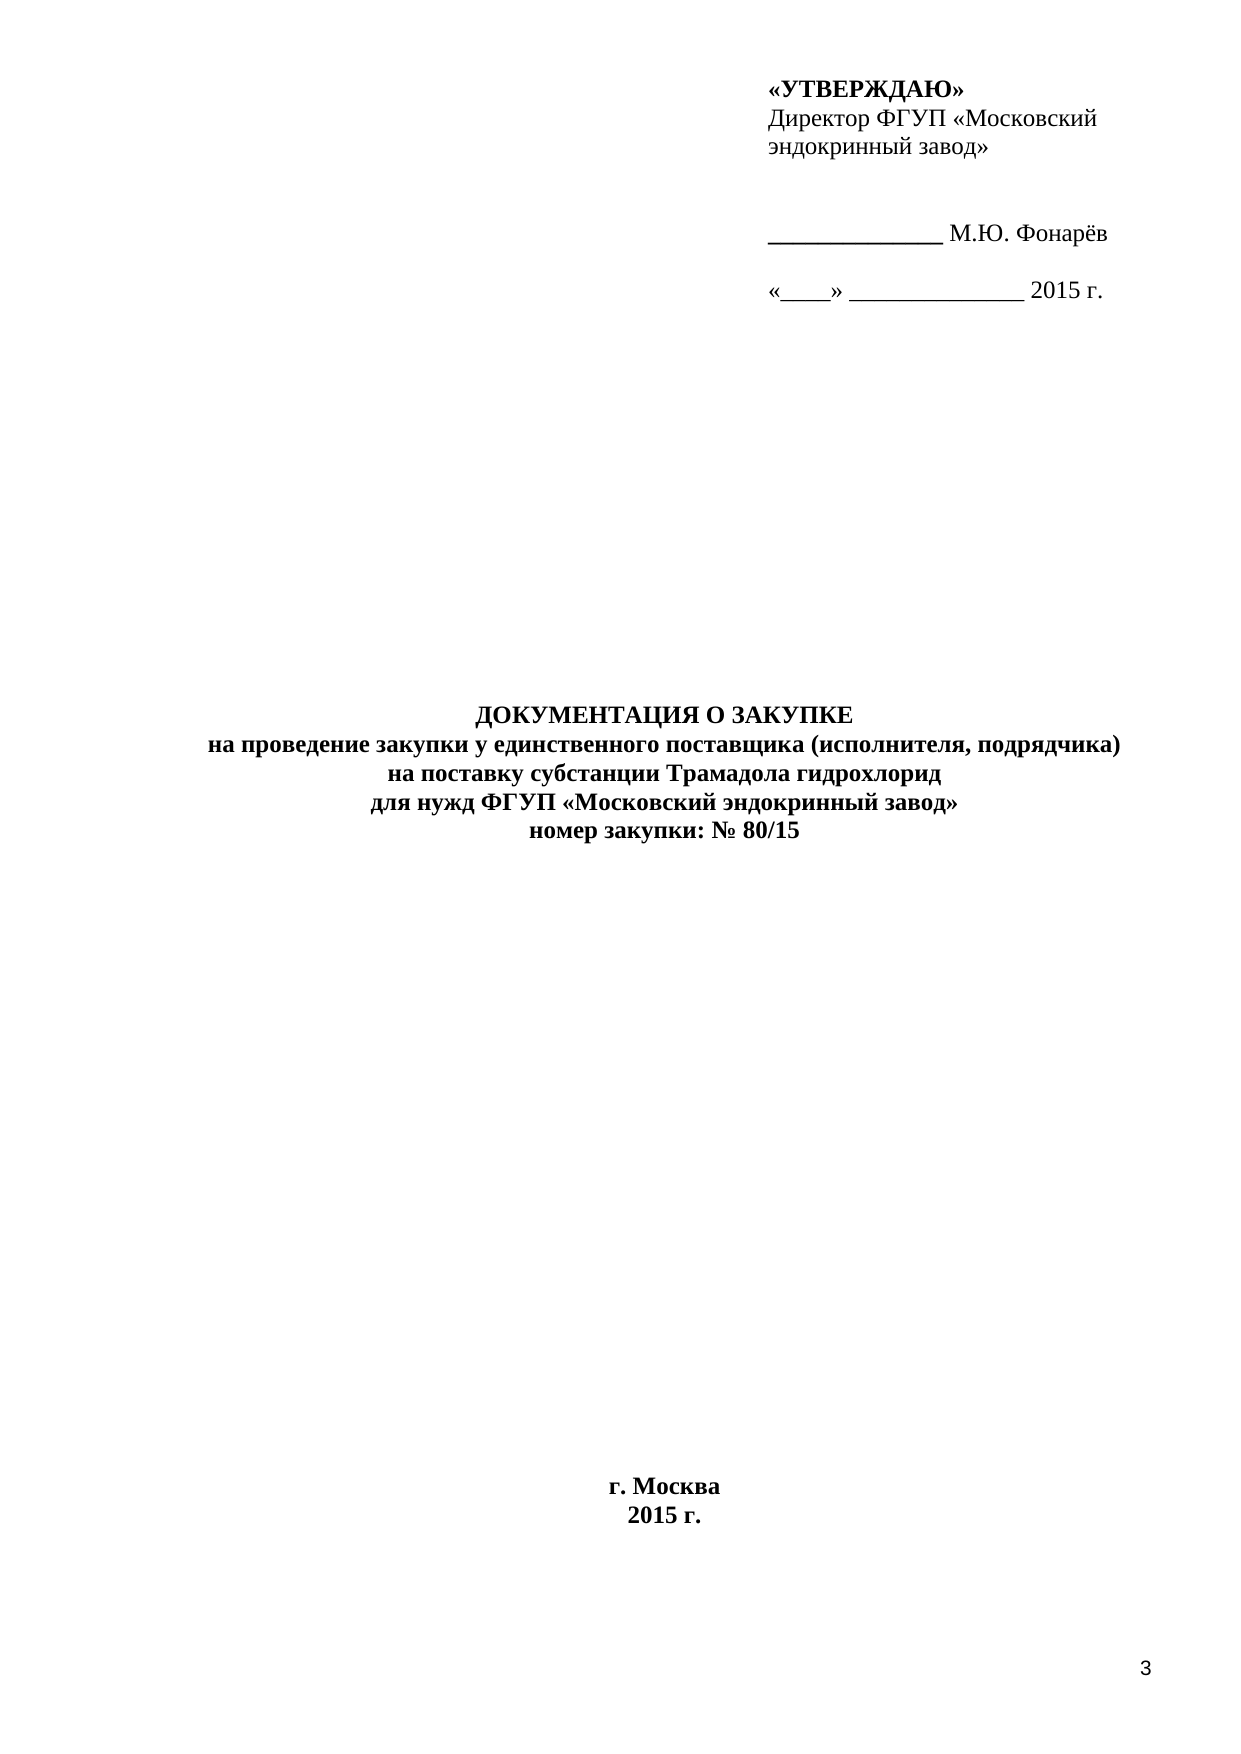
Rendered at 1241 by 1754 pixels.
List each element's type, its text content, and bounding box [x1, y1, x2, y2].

text для нужд ФГУП «Московский эндокринный завод» [177, 787, 1152, 816]
text ______________ М.Ю. Фонарёв [767, 218, 1152, 246]
text номер закупки: № 80/15 [177, 816, 1152, 844]
text ДОКУМЕНТАЦИЯ О ЗАКУПКЕ [177, 701, 1152, 729]
text на поставку субстанции Трамадола гидрохлорид [177, 758, 1152, 787]
text г. Москва [177, 1471, 1152, 1500]
text «УТВЕРЖДАЮ» [767, 74, 1152, 103]
text 2015 г. [177, 1500, 1152, 1528]
text «____» ______________ 2015 г. [767, 275, 1152, 304]
text на проведение закупки у единственного поставщика (исполнителя, подрядчика) [177, 729, 1152, 758]
text эндокринный завод» [767, 131, 1152, 160]
text Директор ФГУП «Московский [767, 103, 1152, 131]
